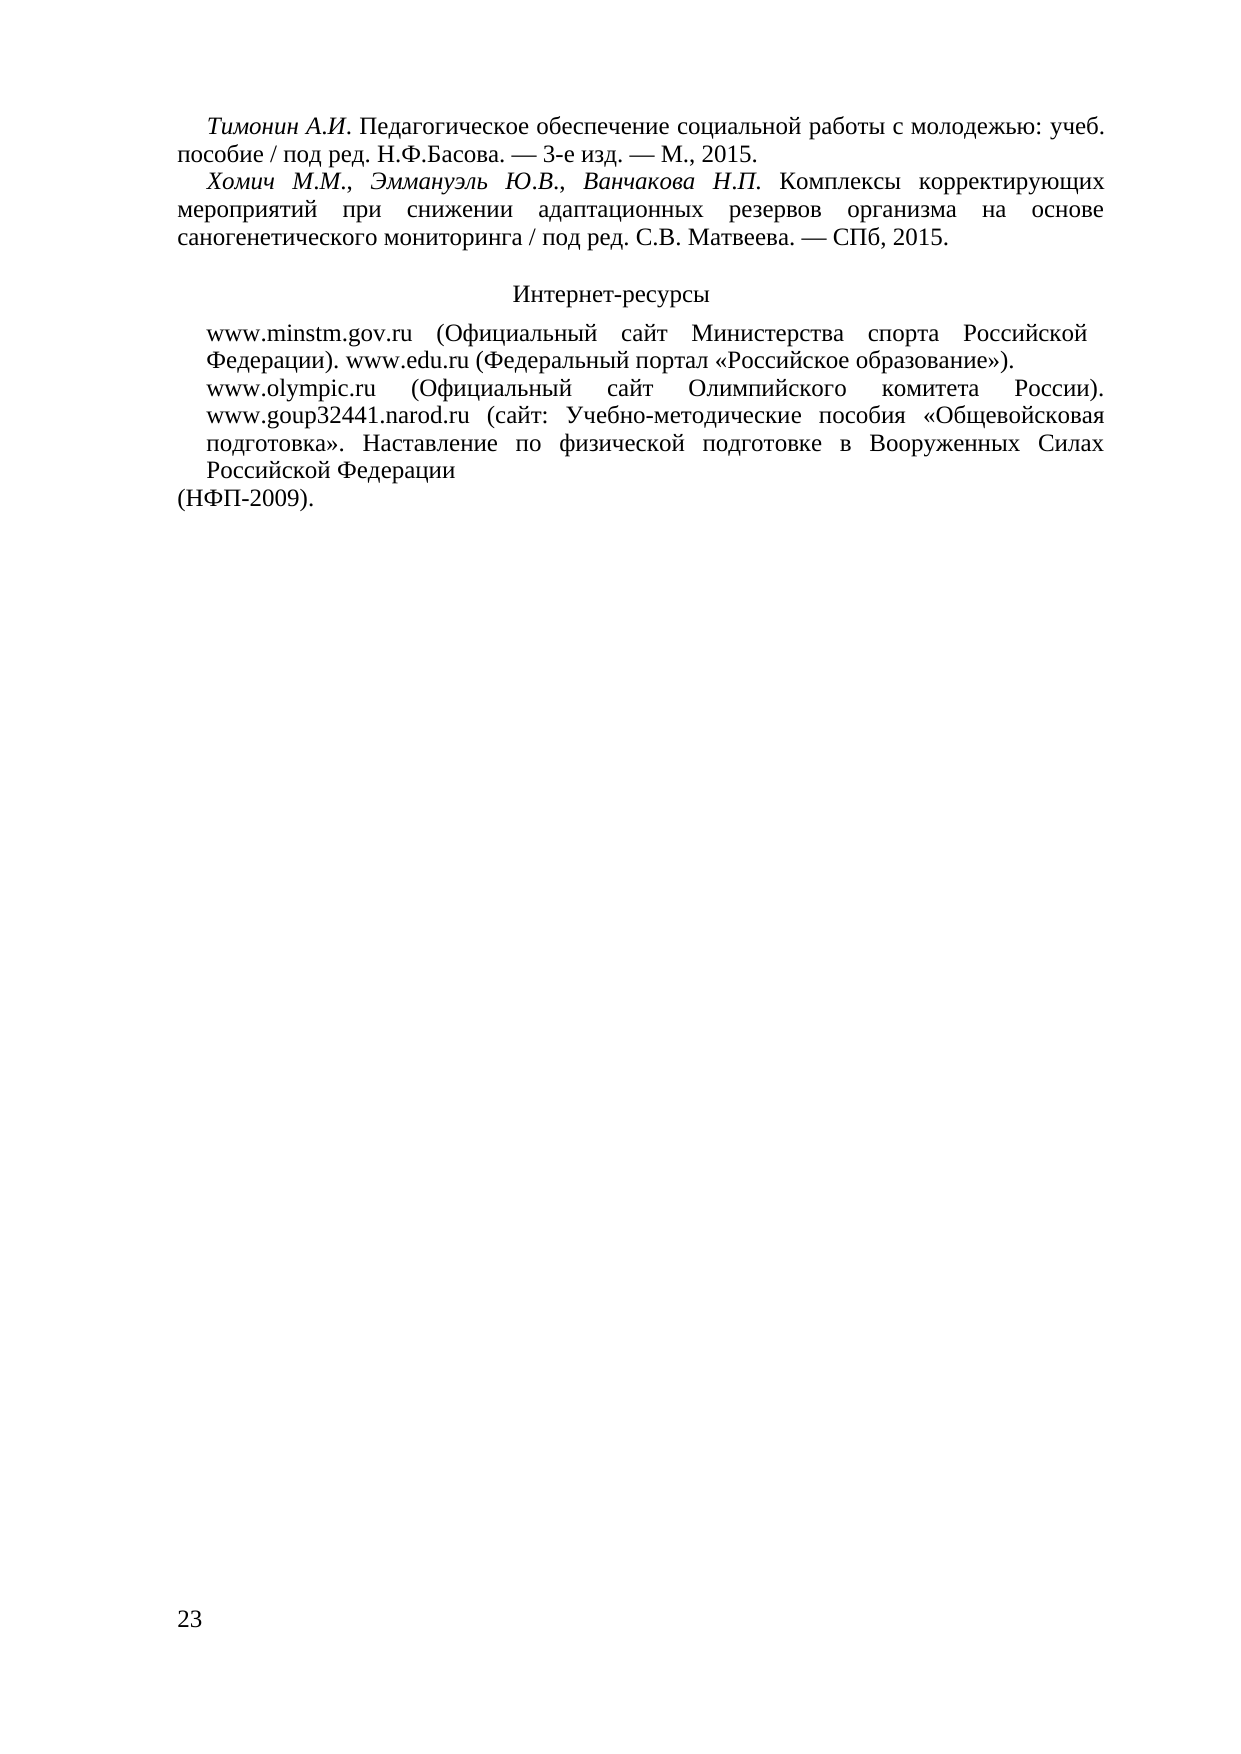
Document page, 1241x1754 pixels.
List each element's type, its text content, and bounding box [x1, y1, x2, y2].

text Хомич М.М., Эммануэль Ю.В., Ванчакова Н.П. Комплексы корректирующих мероприятий при снижении адаптационных резервов организма на основе саногенетического мониторинга / под ред. С.В. Матвеева. — СПб, 2015. [177, 168, 1105, 251]
text 23 [177, 1604, 1105, 1633]
text www.olympic.ru (Официальный сайт Олимпийского комитета России). www.goup32441.narod.ru (сайт: Учебно-методические пособия «Общевойсковая подготовка». Наставление по физической подготовке в Вооруженных Силах Российской Федерации [206, 374, 1105, 484]
text www.minstm.gov.ru (Официальный сайт Министерства спорта Российской Федерации). www.edu.ru (Федеральный портал «Российское образование»). [206, 319, 1088, 374]
text (НФП-2009). [177, 484, 1105, 512]
text Интернет-ресурсы [512, 279, 1105, 308]
text Тимонин А.И. Педагогическое обеспечение социальной работы с молодежью: учеб. пособие / под ред. Н.Ф.Басова. — 3-е изд. — М., 2015. [177, 112, 1105, 167]
